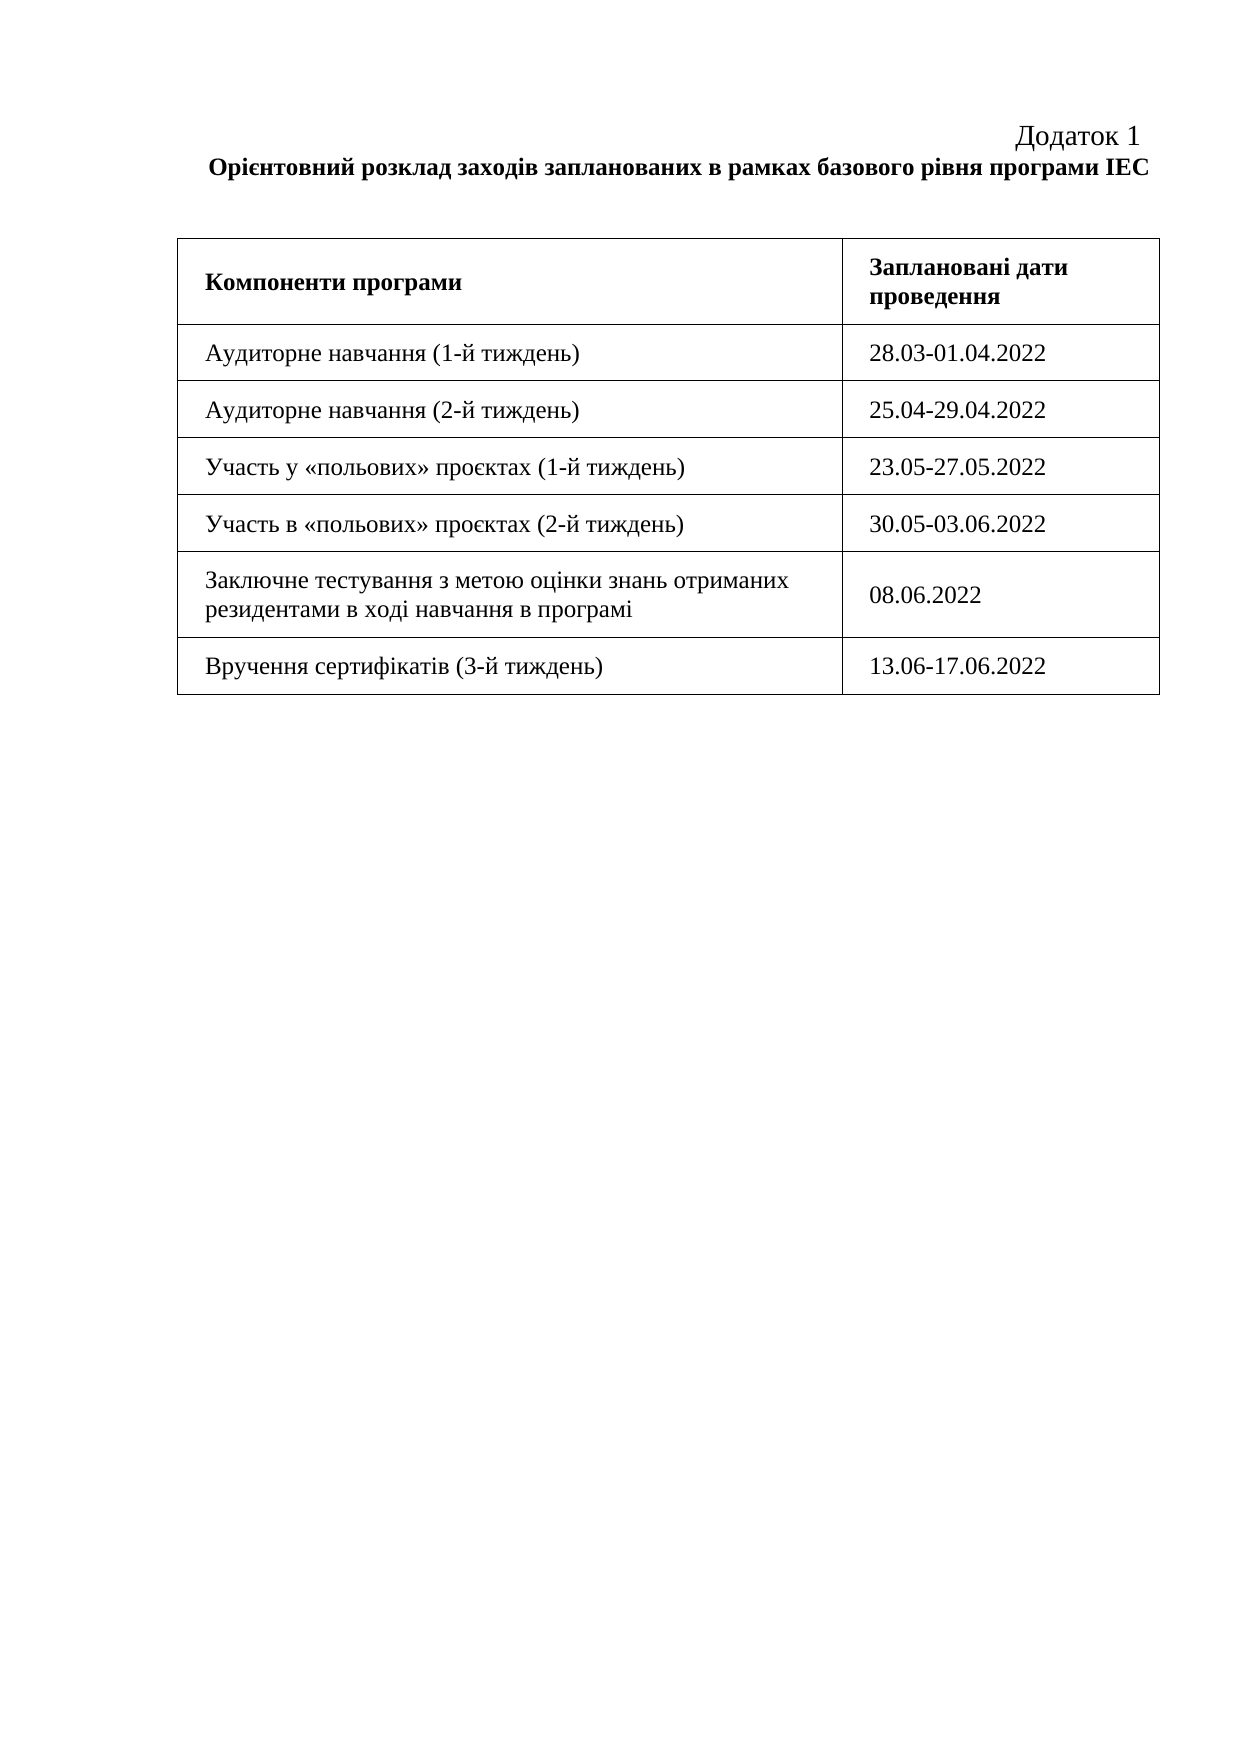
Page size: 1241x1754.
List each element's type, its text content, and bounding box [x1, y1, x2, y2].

table_cell Заключне тестування з метою оцінки знань отриманих резидентами в ході навчання в програмі [178, 552, 842, 637]
table_cell 30.05-03.06.2022 [843, 495, 1159, 551]
table_cell 08.06.2022 [843, 552, 1159, 637]
table_cell 25.04-29.04.2022 [843, 381, 1159, 437]
table_cell 23.05-27.05.2022 [843, 438, 1159, 494]
table_cell Аудиторне навчання (2-й тиждень) [178, 381, 842, 437]
table_cell Аудиторне навчання (1-й тиждень) [178, 325, 842, 380]
table_cell Участь у «польових» проєктах (1-й тиждень) [178, 438, 842, 494]
text Орієнтовний розклад заходів запланованих в рамках базового рівня програми ІЕС [177, 152, 1181, 180]
table_cell Вручення сертифікатів (3-й тиждень) [178, 638, 842, 693]
table_cell 28.03-01.04.2022 [843, 325, 1159, 380]
text Додаток 1 [974, 118, 1181, 152]
table_header Заплановані дати проведення [843, 239, 1159, 323]
table_cell Участь в «польових» проєктах (2-й тиждень) [178, 495, 842, 551]
table_header Компоненти програми [178, 239, 842, 323]
table_cell 13.06-17.06.2022 [843, 638, 1159, 693]
